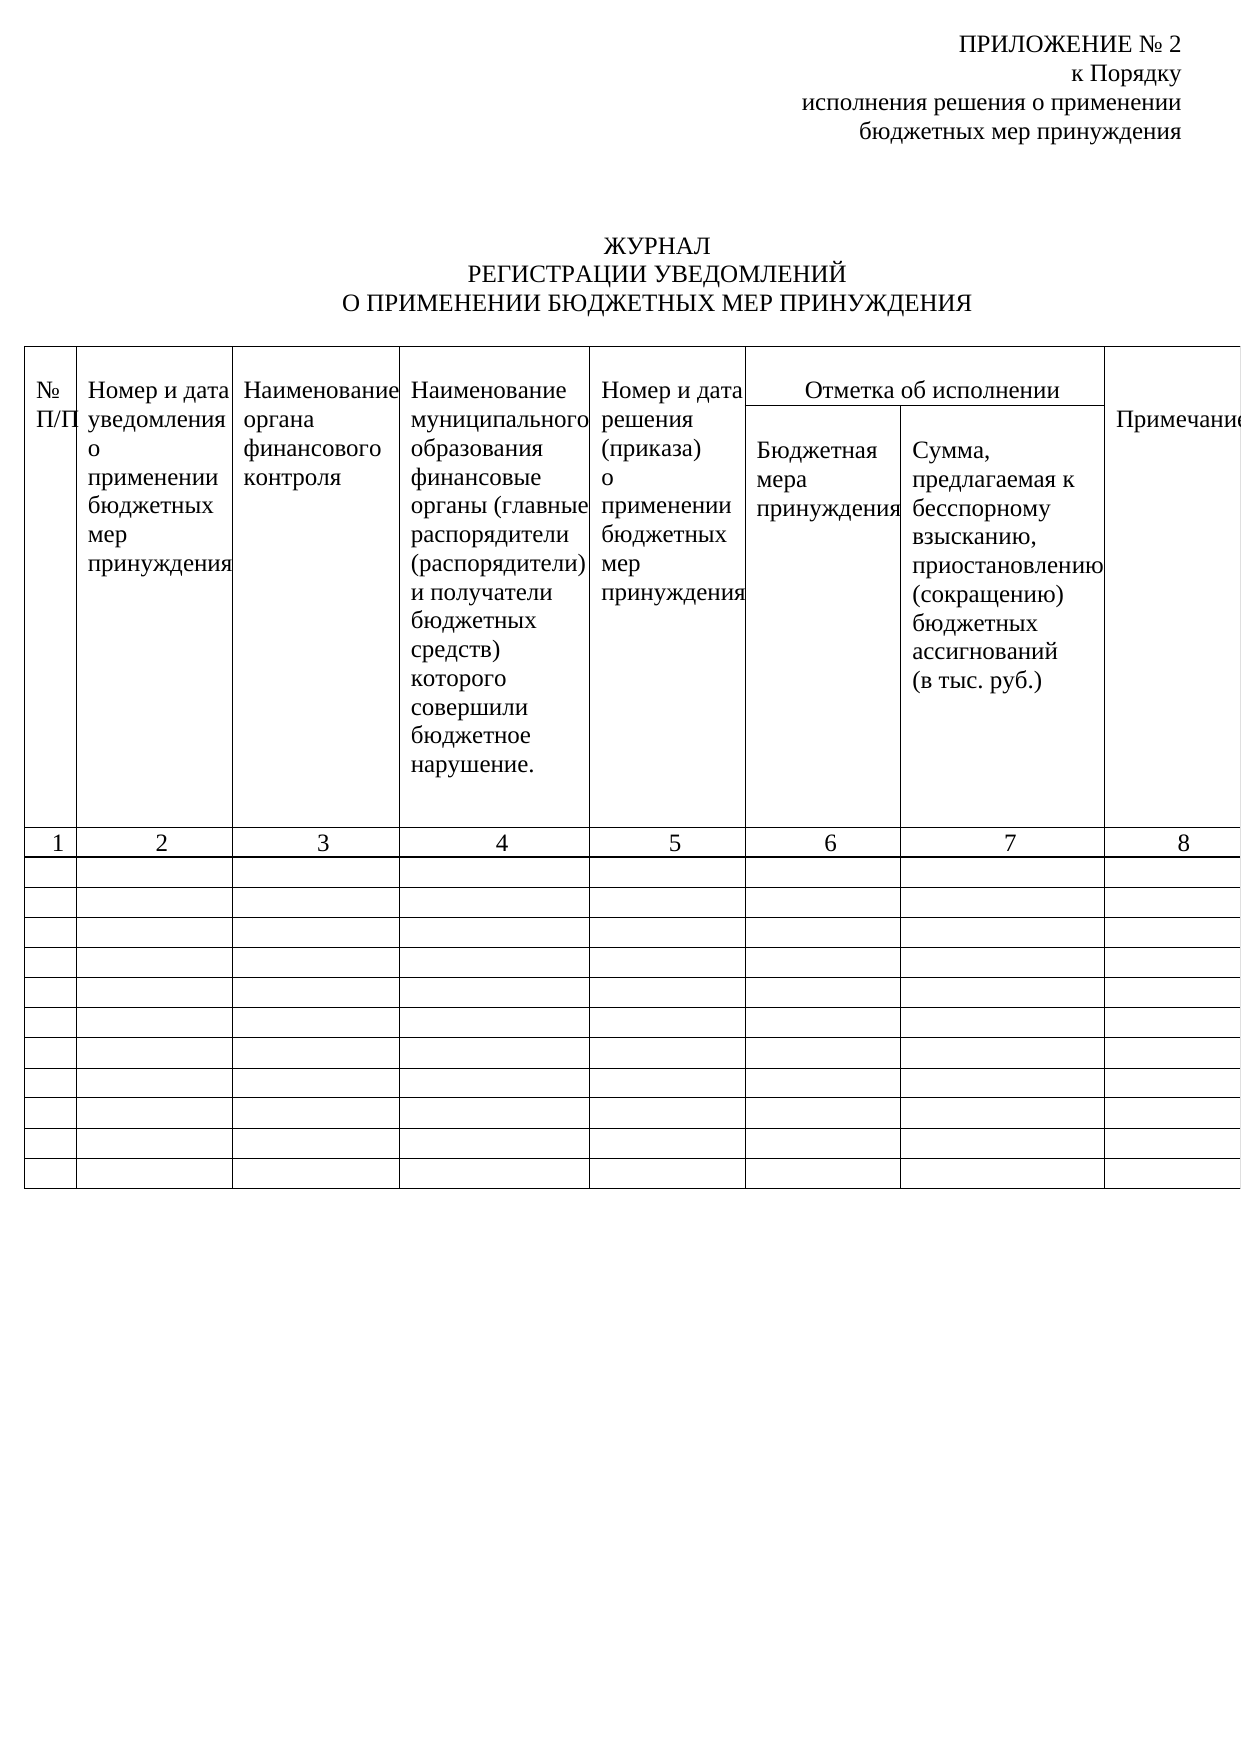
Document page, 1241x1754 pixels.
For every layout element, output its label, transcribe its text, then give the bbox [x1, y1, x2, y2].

table_cell [901, 1159, 1104, 1188]
table_cell [746, 888, 900, 917]
table_cell [25, 1098, 76, 1128]
table_cell [233, 1098, 399, 1128]
table_cell [77, 858, 232, 887]
table_cell [77, 1008, 232, 1037]
table_cell [233, 858, 399, 887]
table_cell 7 [901, 828, 1104, 856]
table_cell [746, 918, 900, 947]
table_header Номер и дата уведомления о применении бюджетных мер принуждения [77, 347, 232, 827]
table_cell [400, 1038, 589, 1067]
text ЖУРНАЛ [133, 231, 1181, 259]
table_cell [590, 1098, 745, 1128]
table_cell [25, 1038, 76, 1067]
table_cell [1105, 1159, 1240, 1188]
table_cell [400, 1069, 589, 1097]
text бюджетных мер принуждения [664, 116, 1181, 144]
table_cell [746, 978, 900, 1007]
table_cell [77, 948, 232, 977]
table_cell [746, 1069, 900, 1097]
table_cell [77, 888, 232, 917]
table_cell [746, 948, 900, 977]
table_cell [77, 1159, 232, 1188]
table_cell 5 [590, 828, 745, 856]
table_cell [25, 948, 76, 977]
table_cell [590, 1069, 745, 1097]
text О ПРИМЕНЕНИИ БЮДЖЕТНЫХ МЕР ПРИНУЖДЕНИЯ [133, 288, 1181, 317]
table_cell [25, 978, 76, 1007]
table_cell [901, 918, 1104, 947]
table_cell 4 [400, 828, 589, 856]
table_cell [590, 918, 745, 947]
table_cell [400, 948, 589, 977]
table_cell [901, 1129, 1104, 1158]
table_cell [77, 1069, 232, 1097]
table_cell [901, 858, 1104, 887]
table_cell [746, 1129, 900, 1158]
table_cell [746, 1008, 900, 1037]
table_cell [233, 948, 399, 977]
table_cell [25, 1159, 76, 1188]
table_cell [400, 978, 589, 1007]
table_cell [400, 1098, 589, 1128]
table_cell [901, 948, 1104, 977]
table_cell [25, 888, 76, 917]
table_header Наименование муниципального образования финансовые органы (главные распорядители (распорядители) и получатели бюджетных средств) которого совершили бюджетное нарушение. [400, 347, 589, 827]
table_cell Сумма, предлагаемая к бесспорному взысканию, приостановлению (сокращению) бюджетных ассигнований (в тыс. руб.) [901, 406, 1104, 827]
table_cell [1105, 1098, 1240, 1128]
table_cell [901, 888, 1104, 917]
table_cell [25, 918, 76, 947]
table_cell [901, 1069, 1104, 1097]
text РЕГИСТРАЦИИ УВЕДОМЛЕНИЙ [133, 259, 1181, 288]
table_cell [233, 1159, 399, 1188]
table_cell [590, 1159, 745, 1188]
table_header Примечание [1105, 347, 1240, 827]
table_cell [400, 888, 589, 917]
table_cell 1 [25, 828, 76, 856]
table_cell [25, 1069, 76, 1097]
table_cell [1105, 888, 1240, 917]
table_cell [25, 1008, 76, 1037]
table_cell [233, 1129, 399, 1158]
table_cell [901, 1038, 1104, 1067]
table_header № П/П [25, 347, 76, 827]
table_cell Бюджетная мера принуждения [746, 406, 900, 827]
table_cell [901, 1098, 1104, 1128]
table_cell [1105, 948, 1240, 977]
table_header Номер и дата решения (приказа) о применении бюджетных мер принуждения [590, 347, 745, 827]
table_cell [746, 858, 900, 887]
table_cell [77, 978, 232, 1007]
table_cell [233, 1008, 399, 1037]
table_cell [400, 858, 589, 887]
table_header Наименование органа финансового контроля [233, 347, 399, 827]
table_cell [77, 1098, 232, 1128]
table_cell [25, 858, 76, 887]
table_cell [1105, 1129, 1240, 1158]
table_cell [233, 1038, 399, 1067]
table_cell [590, 1129, 745, 1158]
table_cell [1105, 1038, 1240, 1067]
table_cell 6 [746, 828, 900, 856]
table_cell [1105, 918, 1240, 947]
table_cell [1105, 858, 1240, 887]
table_cell [590, 888, 745, 917]
table_cell [233, 1069, 399, 1097]
table_cell [400, 1159, 589, 1188]
table_cell [590, 858, 745, 887]
table_header Отметка об исполнении [746, 347, 1104, 405]
table_cell [590, 1008, 745, 1037]
table_cell [590, 1038, 745, 1067]
table_cell [400, 1129, 589, 1158]
table_cell [1105, 1069, 1240, 1097]
table_cell [233, 978, 399, 1007]
table_cell [77, 1129, 232, 1158]
table_cell [746, 1159, 900, 1188]
table_cell [590, 978, 745, 1007]
table_cell [746, 1038, 900, 1067]
text к Порядку [664, 58, 1181, 87]
table_cell [901, 978, 1104, 1007]
table_cell [746, 1098, 900, 1128]
table_cell [1105, 1008, 1240, 1037]
table_cell [1105, 978, 1240, 1007]
text ПРИЛОЖЕНИЕ № 2 [664, 29, 1181, 58]
table_cell [25, 1129, 76, 1158]
table_cell [233, 888, 399, 917]
table_cell [77, 1038, 232, 1067]
table_cell [901, 1008, 1104, 1037]
table_cell [400, 1008, 589, 1037]
table_cell [233, 918, 399, 947]
table_cell [400, 918, 589, 947]
text исполнения решения о применении [664, 87, 1181, 116]
table_cell 3 [233, 828, 399, 856]
table_cell [590, 948, 745, 977]
table_cell 2 [77, 828, 232, 856]
table_cell 8 [1105, 828, 1240, 856]
table_cell [77, 918, 232, 947]
